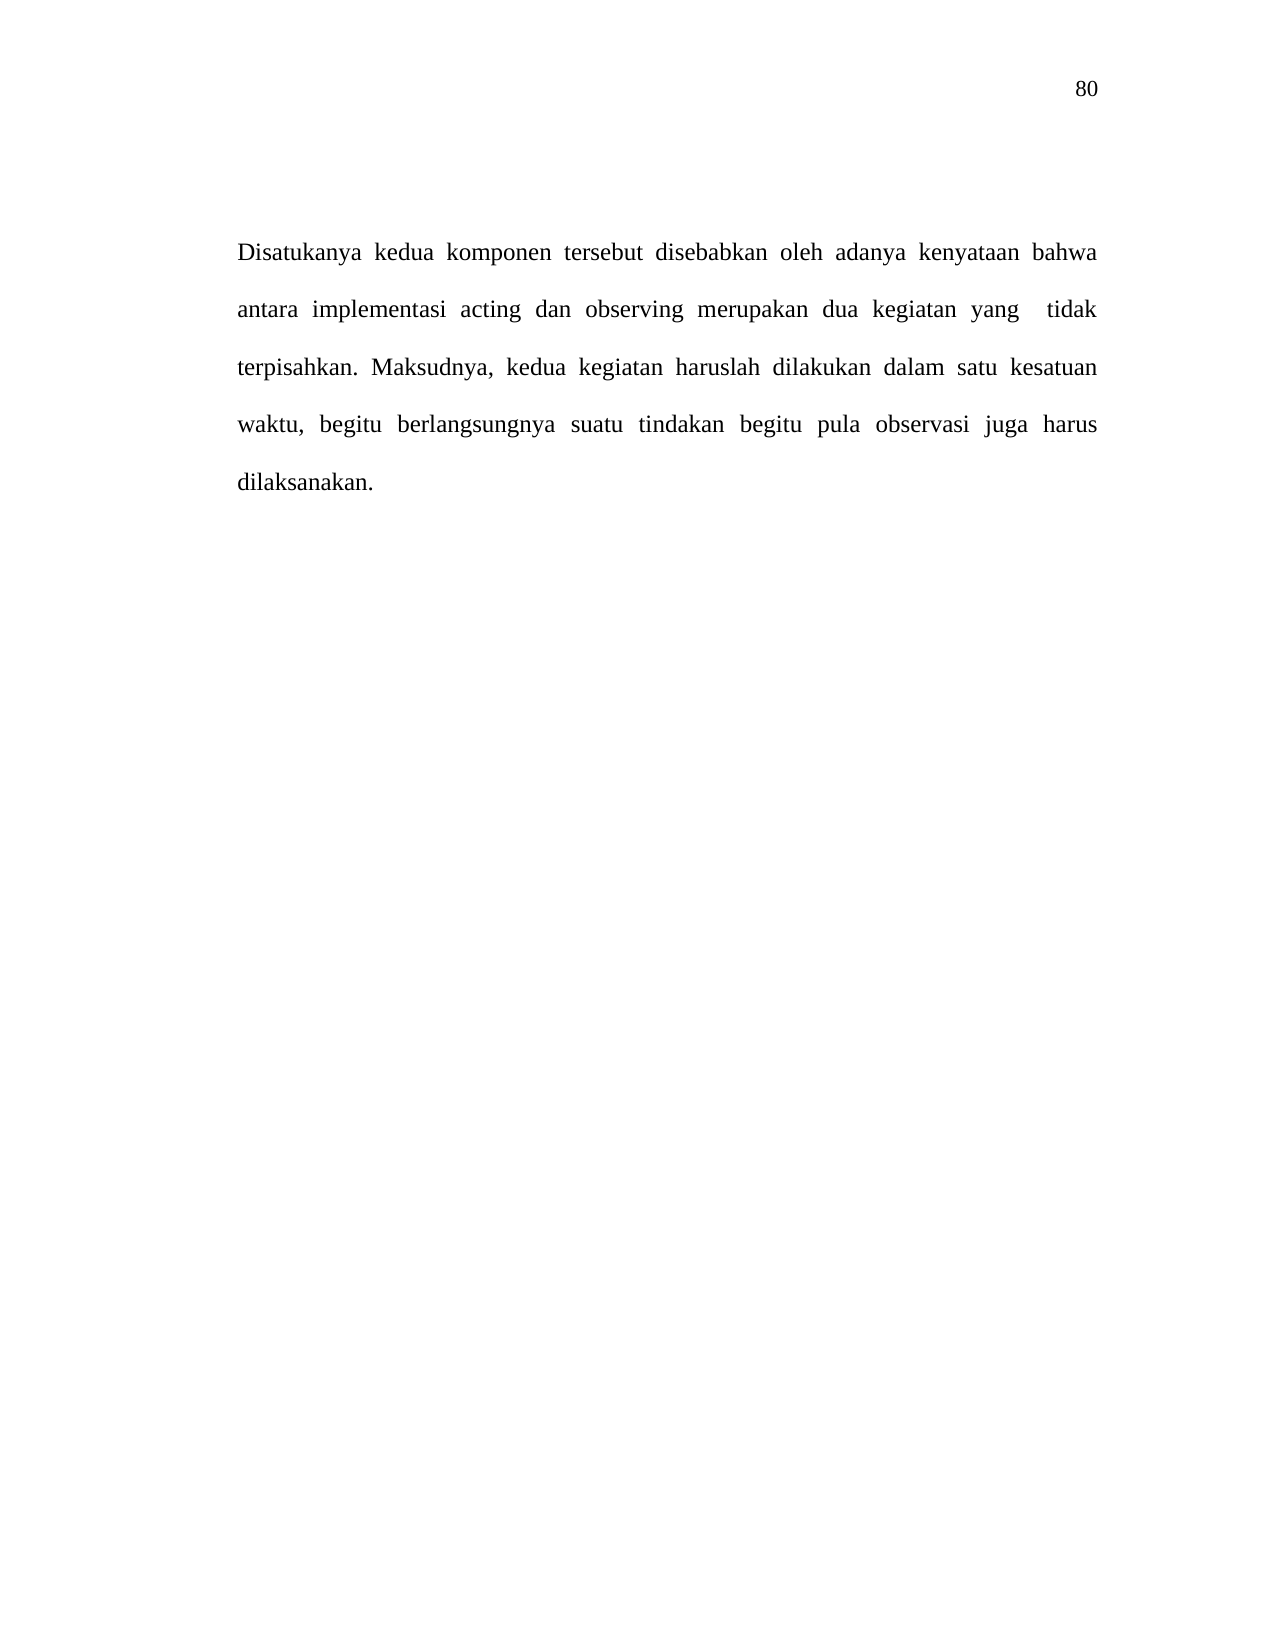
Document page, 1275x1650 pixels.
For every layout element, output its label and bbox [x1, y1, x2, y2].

text [237, 237, 1098, 496]
